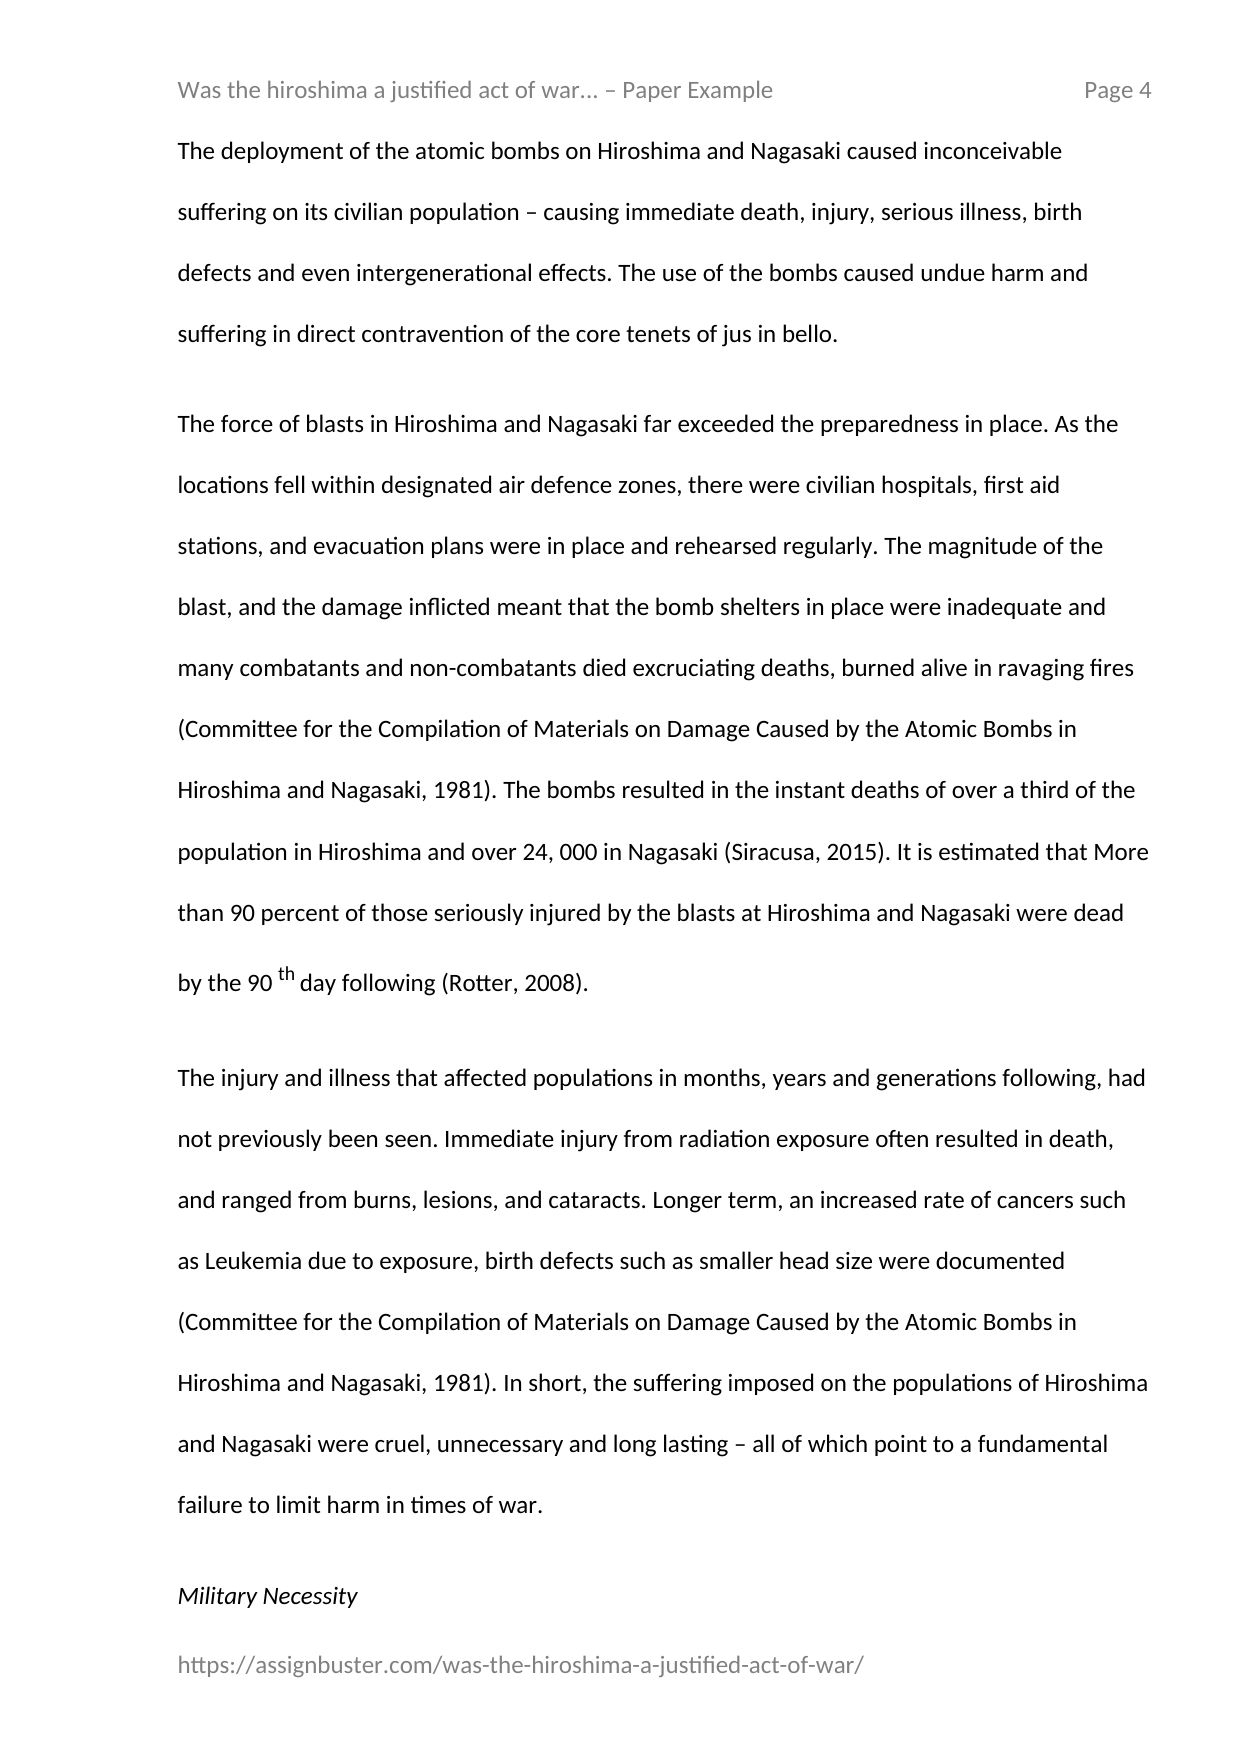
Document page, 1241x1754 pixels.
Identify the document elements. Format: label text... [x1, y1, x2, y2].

text The injury and illness that affected populations in months, years and generations following, had not previously been seen. Immediate injury from radiation exposure often resulted in death, and ranged from burns, lesions, and cataracts. Longer term, an increased rate of cancers such as Leukemia due to exposure, birth defects such as smaller head size were documented (Committee for the Compilation of Materials on Damage Caused by the Atomic Bombs in Hiroshima and Nagasaki, 1981). In short, the suffering imposed on the populations of Hiroshima and Nagasaki were cruel, unnecessary and long lasting – all of which point to a fundamental failure to limit harm in times of war. [177, 1062, 1152, 1520]
text The deployment of the atomic bombs on Hiroshima and Nagasaki caused inconceivable suffering on its civilian population – causing immediate death, injury, serious illness, birth defects and even intergenerational effects. The use of the bombs caused undue harm and suffering in direct contravention of the core tenets of jus in bello. [177, 135, 1152, 348]
text The force of blasts in Hiroshima and Nagasaki far exceeded the preparedness in place. As the locations fell within designated air defence zones, there were civilian hospitals, first aid stations, and evacuation plans were in place and rehearsed regularly. The magnitude of the blast, and the damage inflicted meant that the bomb shelters in place were inadequate and many combatants and non-combatants died excruciating deaths, burned alive in ravaging fires (Committee for the Compilation of Materials on Damage Caused by the Atomic Bombs in Hiroshima and Nagasaki, 1981). The bombs resulted in the instant deaths of over a third of the population in Hiroshima and over 24, 000 in Nagasaki (Siracusa, 2015). It is estimated that More than 90 percent of those seriously injured by the blasts at Hiroshima and Nagasaki were dead by the 90 th day following (Rotter, 2008). [177, 408, 1152, 997]
text Military Necessity [177, 1580, 1152, 1611]
